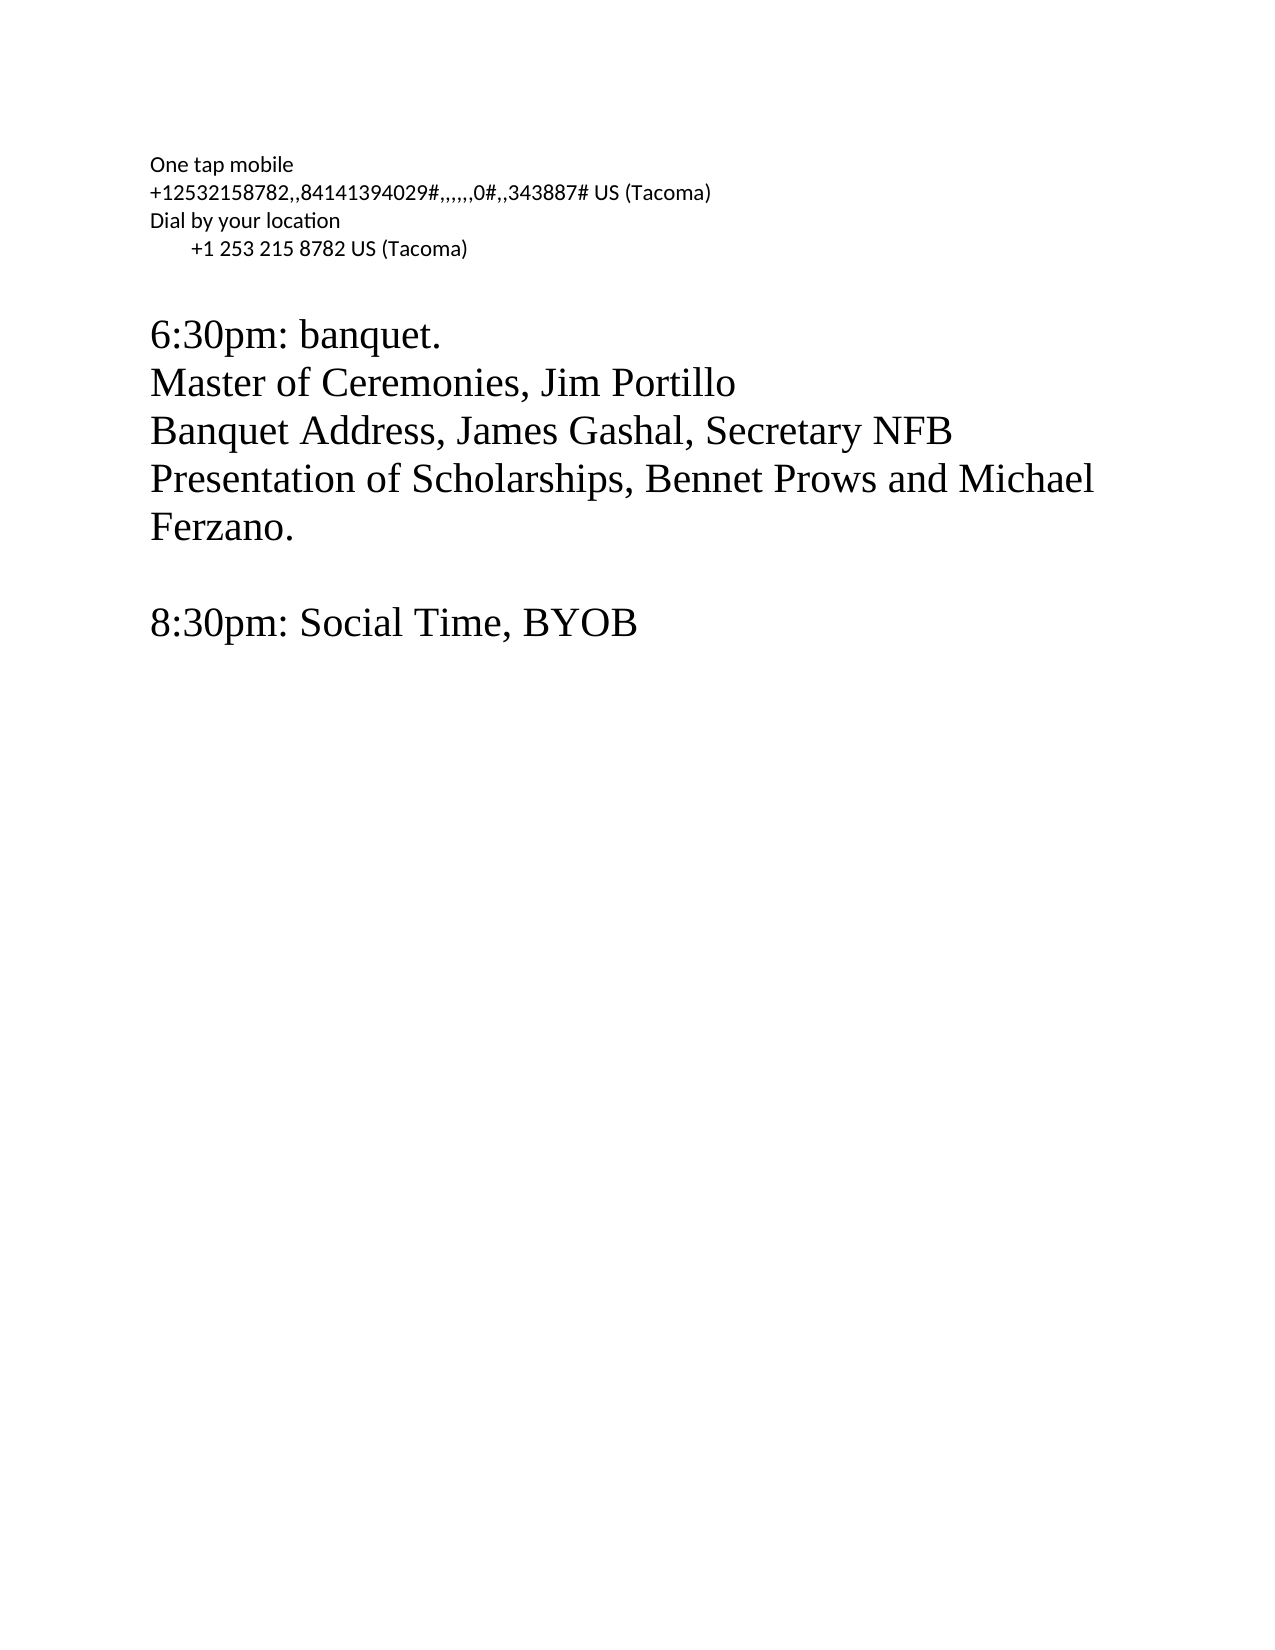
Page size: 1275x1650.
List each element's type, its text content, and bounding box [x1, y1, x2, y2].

text +1 253 215 8782 US (Tacoma) [150, 234, 1125, 262]
text Banquet Address, James Gashal, Secretary NFB [150, 406, 1125, 454]
text Master of Ceremonies, Jim Portillo [150, 358, 1125, 406]
text 8:30pm: Social Time, BYOB [150, 597, 1125, 645]
text One tap mobile [150, 150, 1125, 178]
text 6:30pm: banquet. [150, 310, 1125, 358]
text Dial by your location [150, 206, 1125, 234]
text Presentation of Scholarships, Bennet Prows and Michael Ferzano. [150, 454, 1125, 549]
text +12532158782,,84141394029#,,,,,,0#,,343887# US (Tacoma) [150, 178, 1125, 206]
